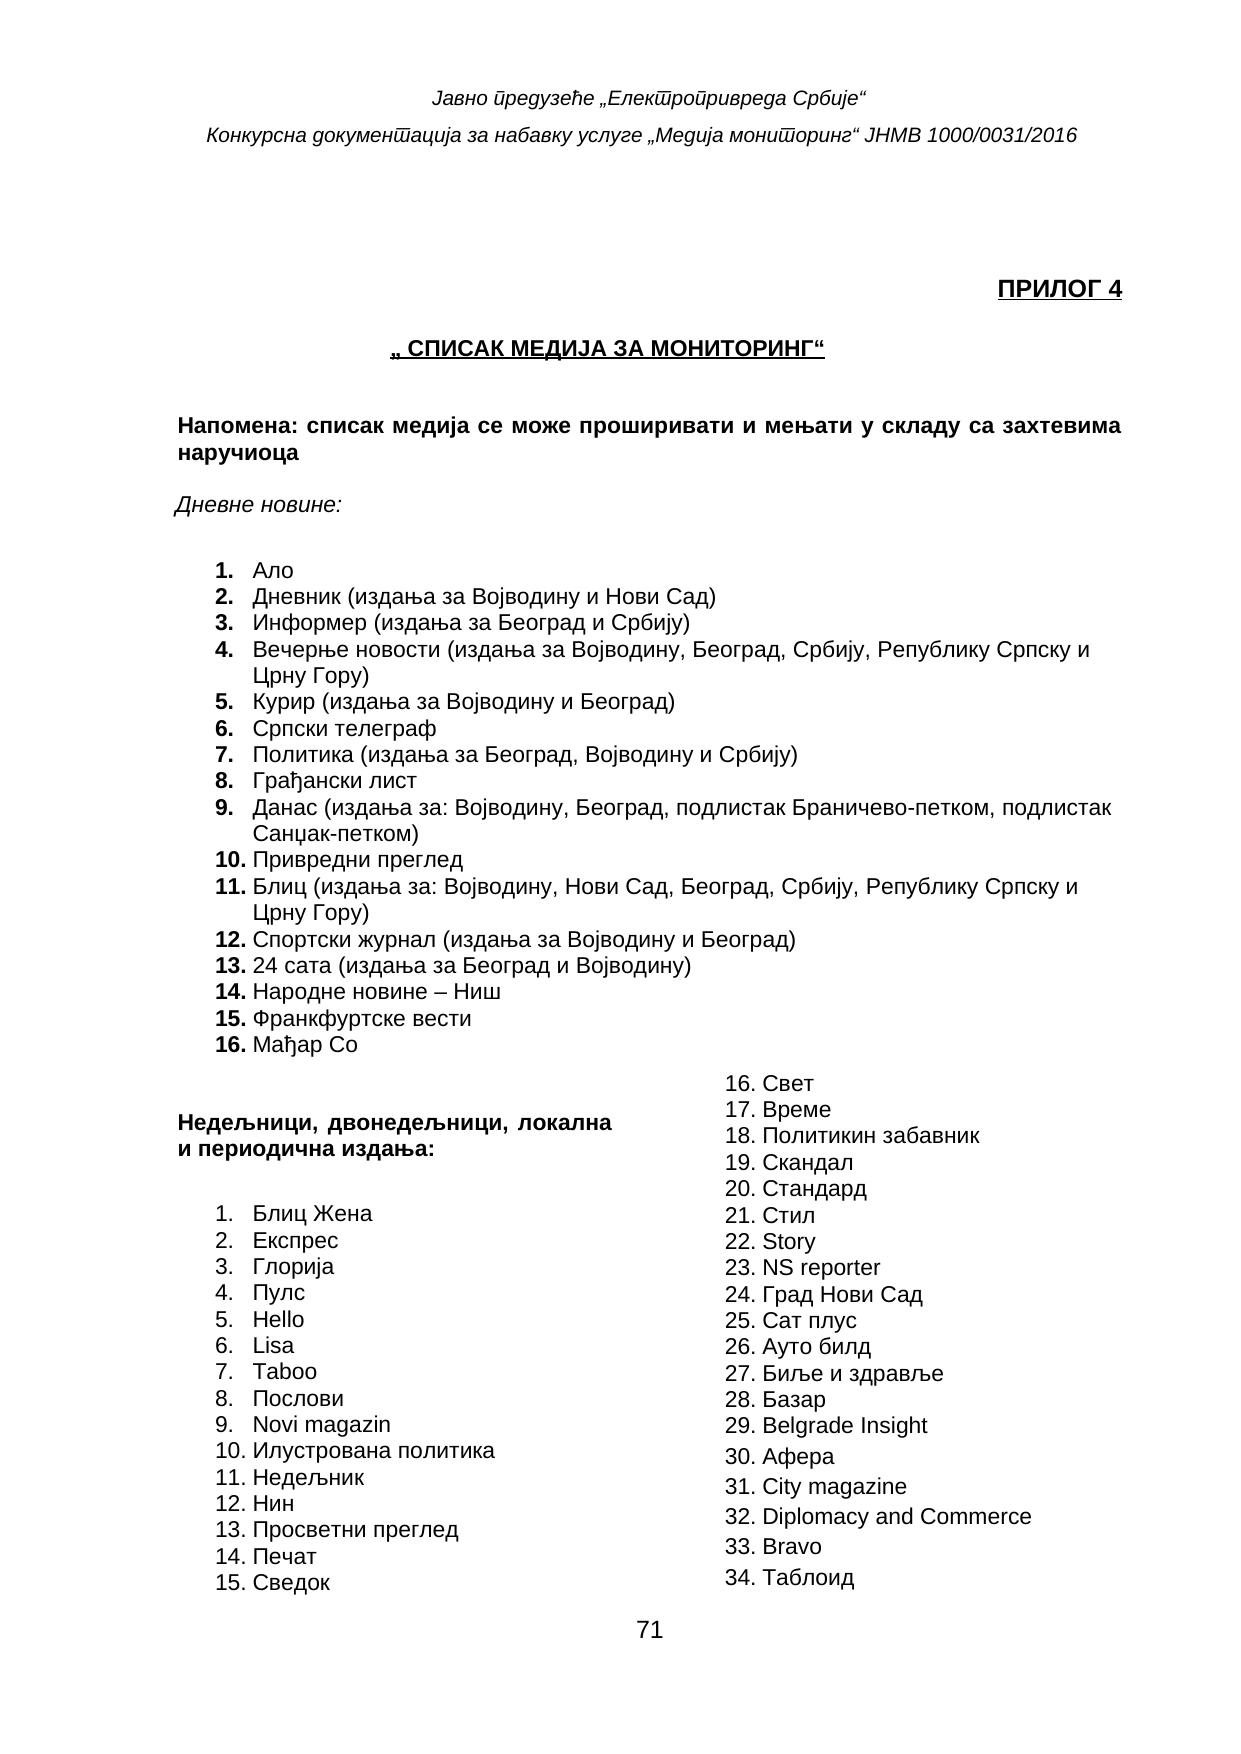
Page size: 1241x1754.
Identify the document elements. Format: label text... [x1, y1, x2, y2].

list Политика (издања за Београд, Војводину и Србију) [215, 741, 1122, 767]
list Пулс [215, 1279, 612, 1306]
list Биље и здравље [724, 1360, 1122, 1386]
list Hello [215, 1306, 612, 1332]
list Печат [215, 1543, 612, 1569]
list City magazine [724, 1473, 1122, 1499]
list Belgrade Insight [724, 1412, 1122, 1439]
list Илустрована политика [215, 1437, 612, 1464]
list Афера [724, 1443, 1122, 1469]
list Курир (издања за Војводину и Београд) [215, 688, 1122, 715]
list Lisa [215, 1332, 612, 1358]
list Недељник [215, 1464, 612, 1490]
list Град Нови Сад [724, 1281, 1122, 1307]
list Спортски журнал (издања за Војводину и Београд) [215, 926, 1122, 952]
list Блиц (издања за: Војводину, Нови Сад, Београд, Србију, Републику Српску и Црну Гору) [215, 873, 1122, 926]
list Taboo [215, 1358, 612, 1385]
list Грађански лист [215, 767, 1122, 794]
list Дневник (издања за Војводину и Нови Сад) [215, 583, 1122, 609]
list Ауто билд [724, 1333, 1122, 1360]
list Diplomacy and Commerce [724, 1503, 1122, 1529]
list Вечерње новости (издања за Војводину, Београд, Србију, Републику Српску и Црну Гору) [215, 636, 1122, 688]
list Базар [724, 1386, 1122, 1412]
list Глорија [215, 1253, 612, 1279]
list Таблоид [724, 1563, 1122, 1590]
list NS reporter [724, 1254, 1122, 1281]
list Просветни преглед [215, 1516, 612, 1543]
list Франкфуртске вести [215, 1004, 1122, 1031]
list Време [724, 1096, 1122, 1122]
list Експрес [215, 1227, 612, 1253]
text Недељници, двонедељници, локална и периодична издања: [177, 1109, 612, 1161]
list Послови [215, 1385, 612, 1411]
list 24 сата (издања за Београд и Војводину) [215, 952, 1122, 978]
list Блиц Жена [215, 1200, 612, 1227]
list Информер (издања за Београд и Србију) [215, 609, 1122, 636]
text „ СПИСАК МЕДИЈА ЗА МОНИТОРИНГ“ [93, 334, 1122, 361]
list Данас (издања за: Војводину, Београд, подлистак Браничево-петком, подлистак Санџак-петком) [215, 794, 1122, 846]
list Свет [724, 1070, 1122, 1096]
list Сат плус [724, 1307, 1122, 1333]
list Српски телеграф [215, 715, 1122, 741]
list Привредни преглед [215, 846, 1122, 873]
list Политикин забавник [724, 1122, 1122, 1149]
list Нин [215, 1490, 612, 1516]
list Мађар Со [215, 1031, 1122, 1057]
list Story [724, 1228, 1122, 1254]
subtitle Дневне новине: [175, 491, 613, 518]
list Novi magazin [215, 1411, 612, 1437]
list Ало [215, 557, 1122, 583]
list Стил [724, 1202, 1122, 1228]
list Сведок [215, 1569, 612, 1596]
list Bravo [724, 1533, 1122, 1559]
list Скандал [724, 1149, 1122, 1175]
list Стандард [724, 1175, 1122, 1202]
text Напомена: списак медија се може проширивати и мењати у складу са захтевима наручиоца [177, 412, 1122, 465]
text ПРИЛОГ 4 [290, 274, 1122, 303]
list Народне новине – Ниш [215, 978, 1122, 1004]
